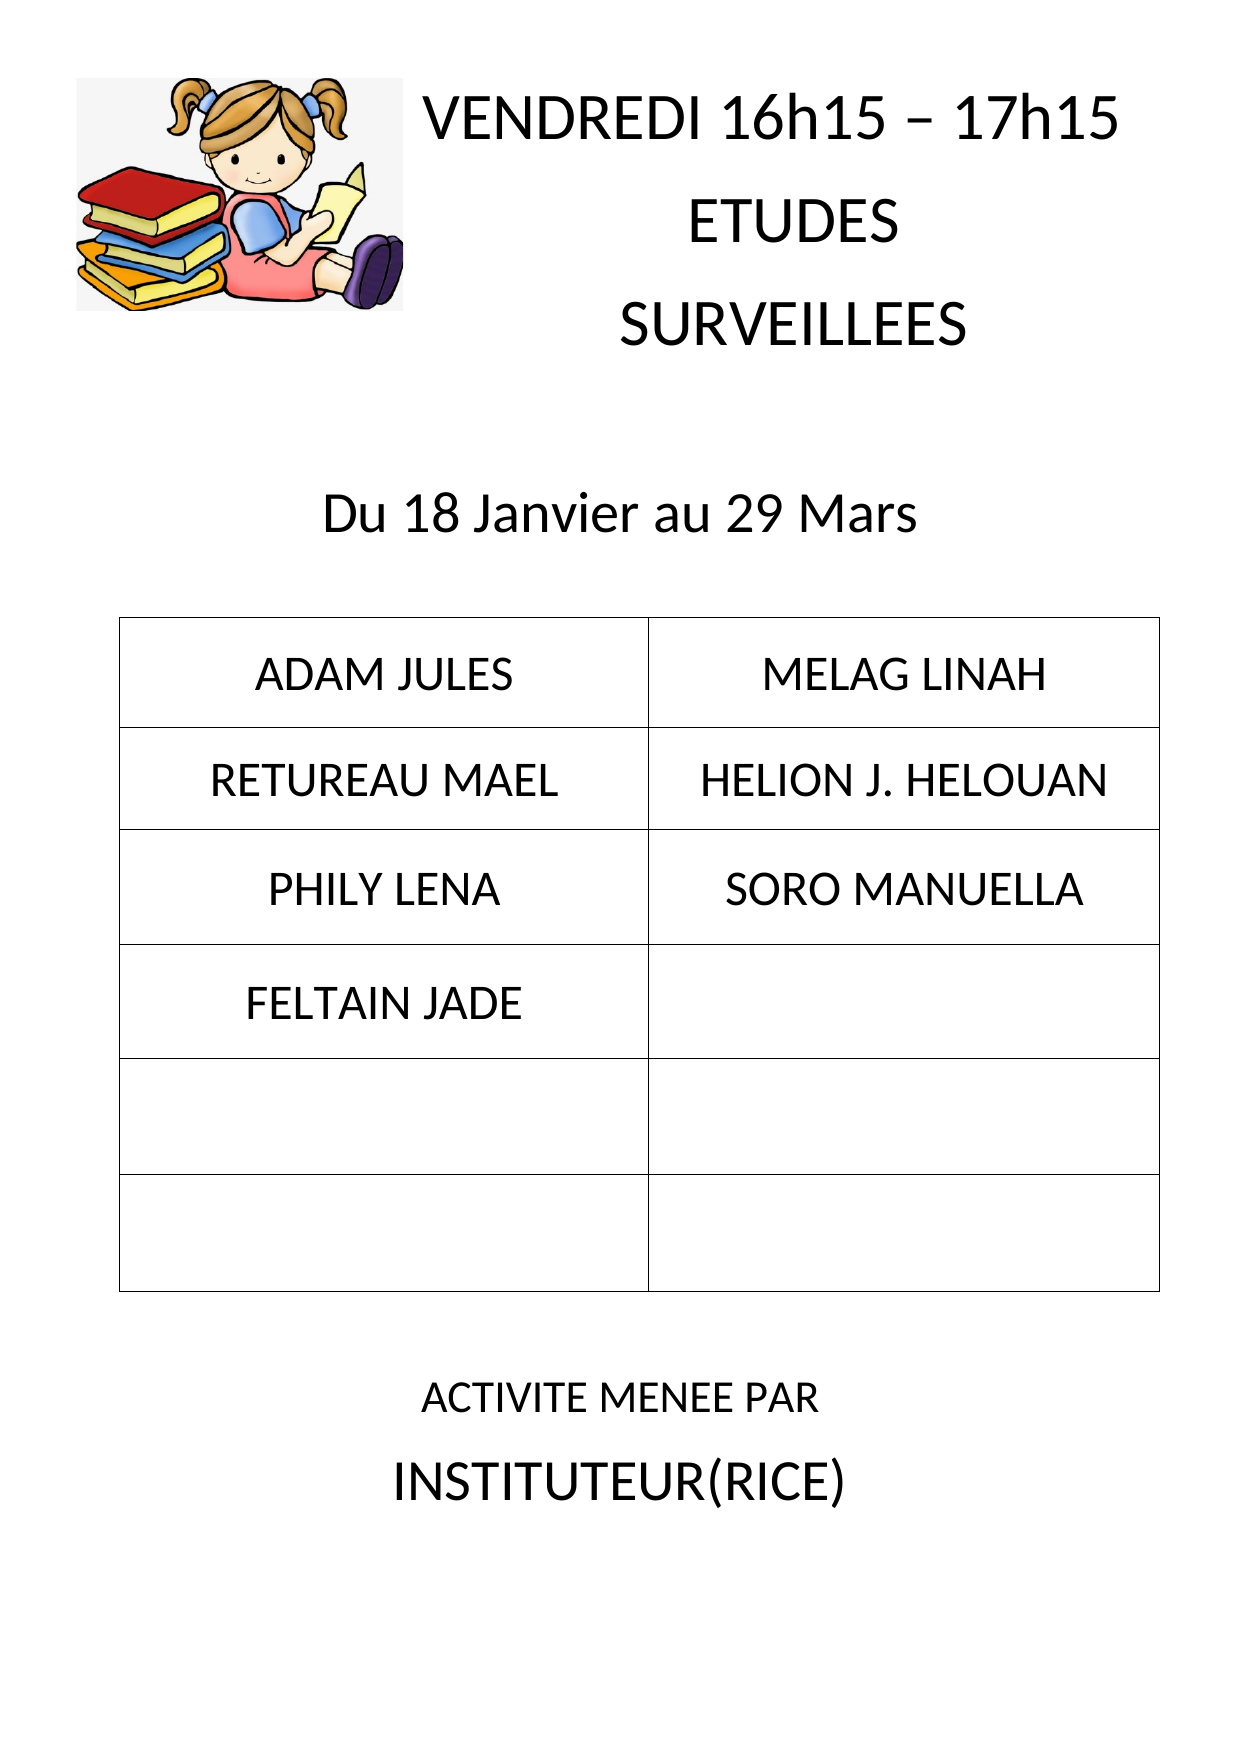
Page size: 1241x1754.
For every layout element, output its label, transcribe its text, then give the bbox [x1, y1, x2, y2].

table_cell FELTAIN JADE [120, 945, 648, 1057]
text INSTITUTEUR(RICE) [75, 1444, 1165, 1515]
table_cell HELION J. HELOUAN [649, 728, 1159, 829]
table_cell SORO MANUELLA [649, 830, 1159, 944]
table_cell [120, 1059, 648, 1174]
text Du 18 Janvier au 29 Mars [75, 476, 1165, 547]
text SURVEILLEES [75, 281, 1165, 362]
text ACTIVITE MENEE PAR [75, 1368, 1165, 1424]
table_cell [649, 945, 1159, 1057]
table_header MELAG LINAH [649, 618, 1159, 727]
table_cell PHILY LENA [120, 830, 648, 944]
text ETUDES [403, 178, 1165, 259]
table_cell [120, 1175, 648, 1291]
table_cell [649, 1175, 1159, 1291]
table_cell [649, 1059, 1159, 1174]
table_cell RETUREAU MAEL [120, 728, 648, 829]
picture [75, 78, 403, 310]
text VENDREDI 16h15 – 17h15 [75, 75, 1165, 156]
table_header ADAM JULES [120, 618, 648, 727]
